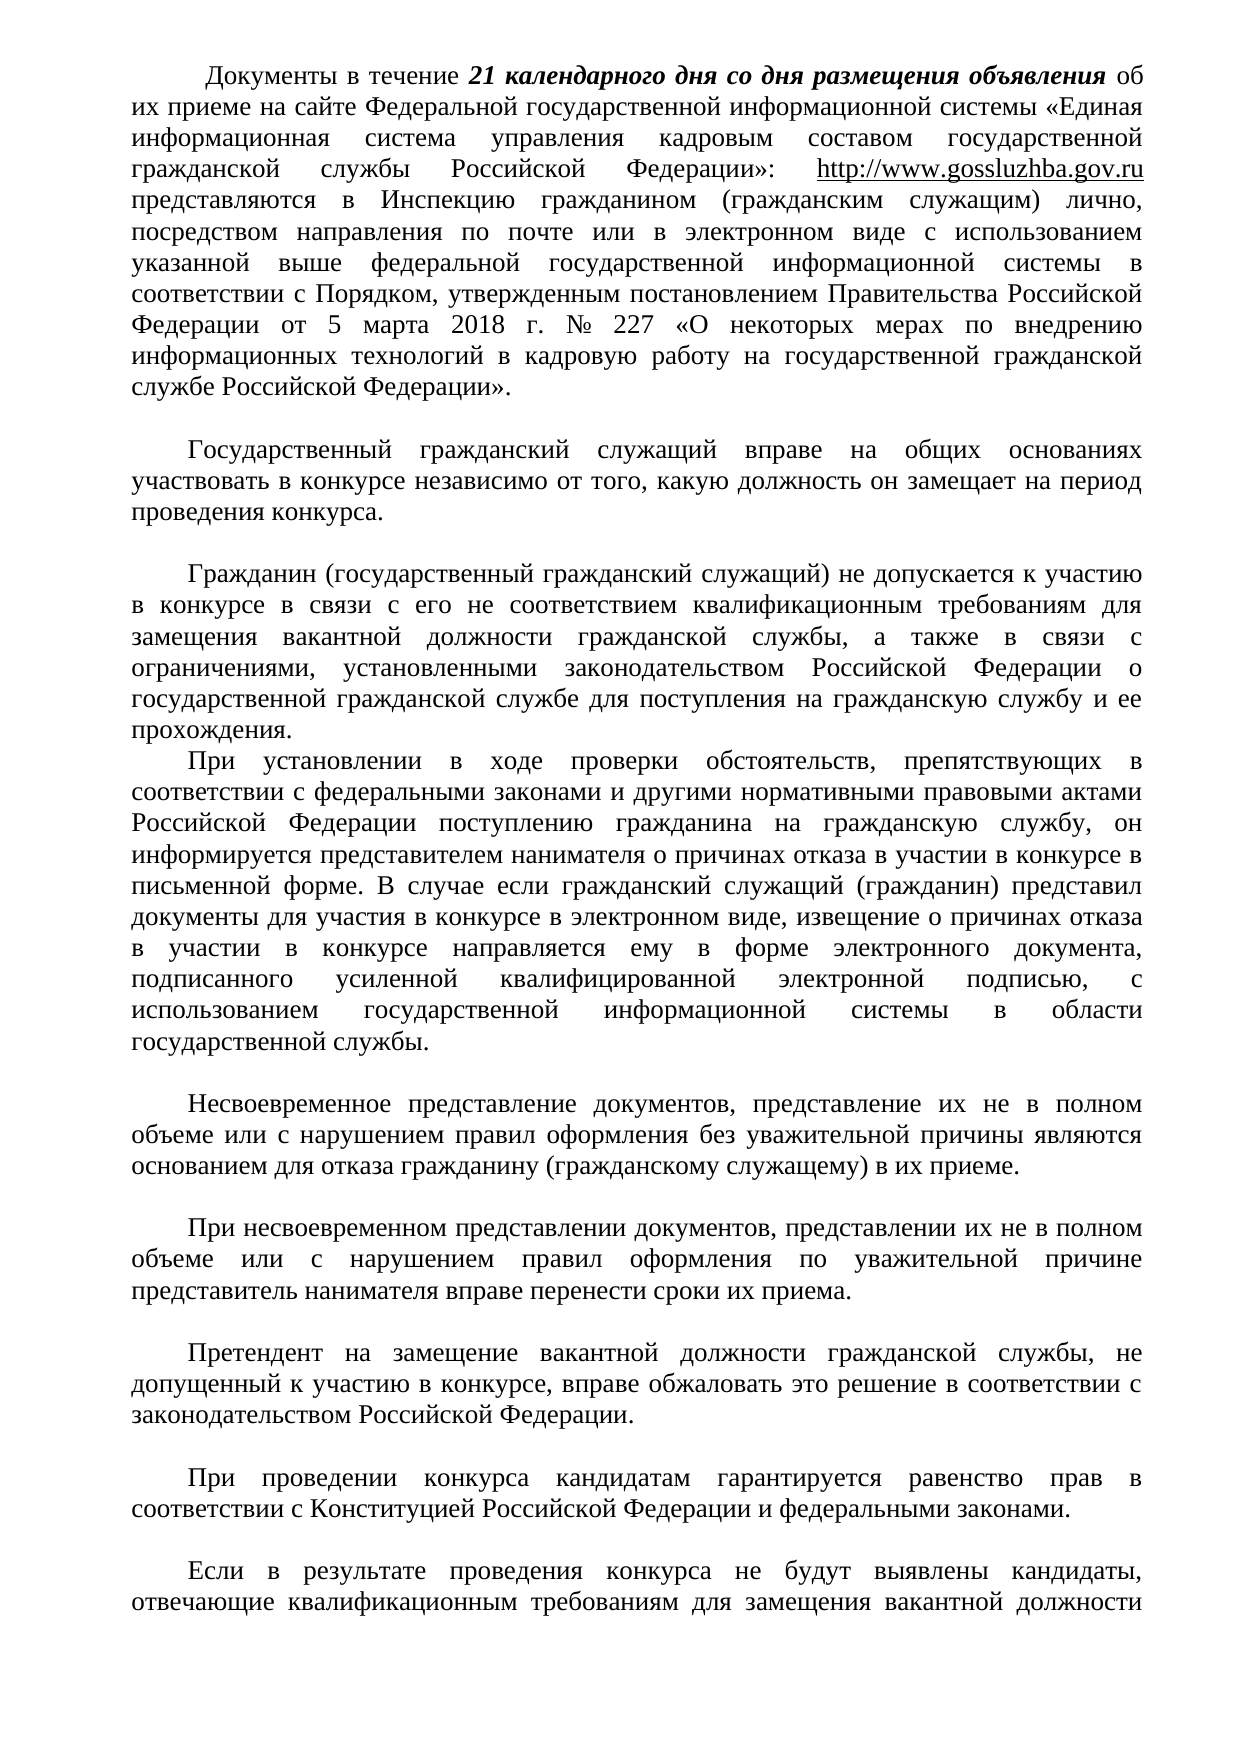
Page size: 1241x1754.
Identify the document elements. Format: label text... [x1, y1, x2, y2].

text При проведении конкурса кандидатам гарантируется равенство прав в соответствии с Конституцией Российской Федерации и федеральными законами. [131, 1461, 1144, 1523]
text При установлении в ходе проверки обстоятельств, препятствующих в соответствии с федеральными законами и другими нормативными правовыми актами Российской Федерации поступлению гражданина на гражданскую службу, он информируется представителем нанимателя о причинах отказа в участии в конкурсе в письменной форме. В случае если гражданский служащий (гражданин) представил документы для участия в конкурсе в электронном виде, извещение о причинах отказа в участии в конкурсе направляется ему в форме электронного документа, подписанного усиленной квалифицированной электронной подписью, с использованием государственной информационной системы в области государственной службы. [131, 744, 1144, 1056]
text Документы в течение 21 календарного дня со дня размещения объявления об их приеме на сайте Федеральной государственной информационной системы «Единая информационная система управления кадровым составом государственной гражданской службы Российской Федерации»: http://www.gossluzhba.gov.ru представляются в Инспекцию гражданином (гражданским служащим) лично, посредством направления по почте или в электронном виде с использованием указанной выше федеральной государственной информационной системы в соответствии с Порядком, утвержденным постановлением Правительства Российской Федерации от 5 марта 2018 г. № 227 «О некоторых мерах по внедрению информационных технологий в кадровую работу на государственной гражданской службе Российской Федерации». [131, 59, 1144, 402]
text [131, 1554, 1144, 1616]
text Государственный гражданский служащий вправе на общих основаниях участвовать в конкурсе независимо от того, какую должность он замещает на период проведения конкурса. [131, 433, 1144, 526]
text Несвоевременное представление документов, представление их не в полном объеме или с нарушением правил оформления без уважительной причины являются основанием для отказа гражданину (гражданскому служащему) в их приеме. [131, 1087, 1144, 1180]
text Претендент на замещение вакантной должности гражданской службы, не допущенный к участию в конкурсе, вправе обжаловать это решение в соответствии с законодательством Российской Федерации. [131, 1336, 1144, 1429]
text При несвоевременном представлении документов, представлении их не в полном объеме или с нарушением правил оформления по уважительной причине представитель нанимателя вправе перенести сроки их приема. [131, 1211, 1144, 1305]
text Гражданин (государственный гражданский служащий) не допускается к участию в конкурсе в связи с его не соответствием квалификационным требованиям для замещения вакантной должности гражданской службы, а также в связи с ограничениями, установленными законодательством Российской Федерации о государственной гражданской службе для поступления на гражданскую службу и ее прохождения. [131, 557, 1144, 744]
